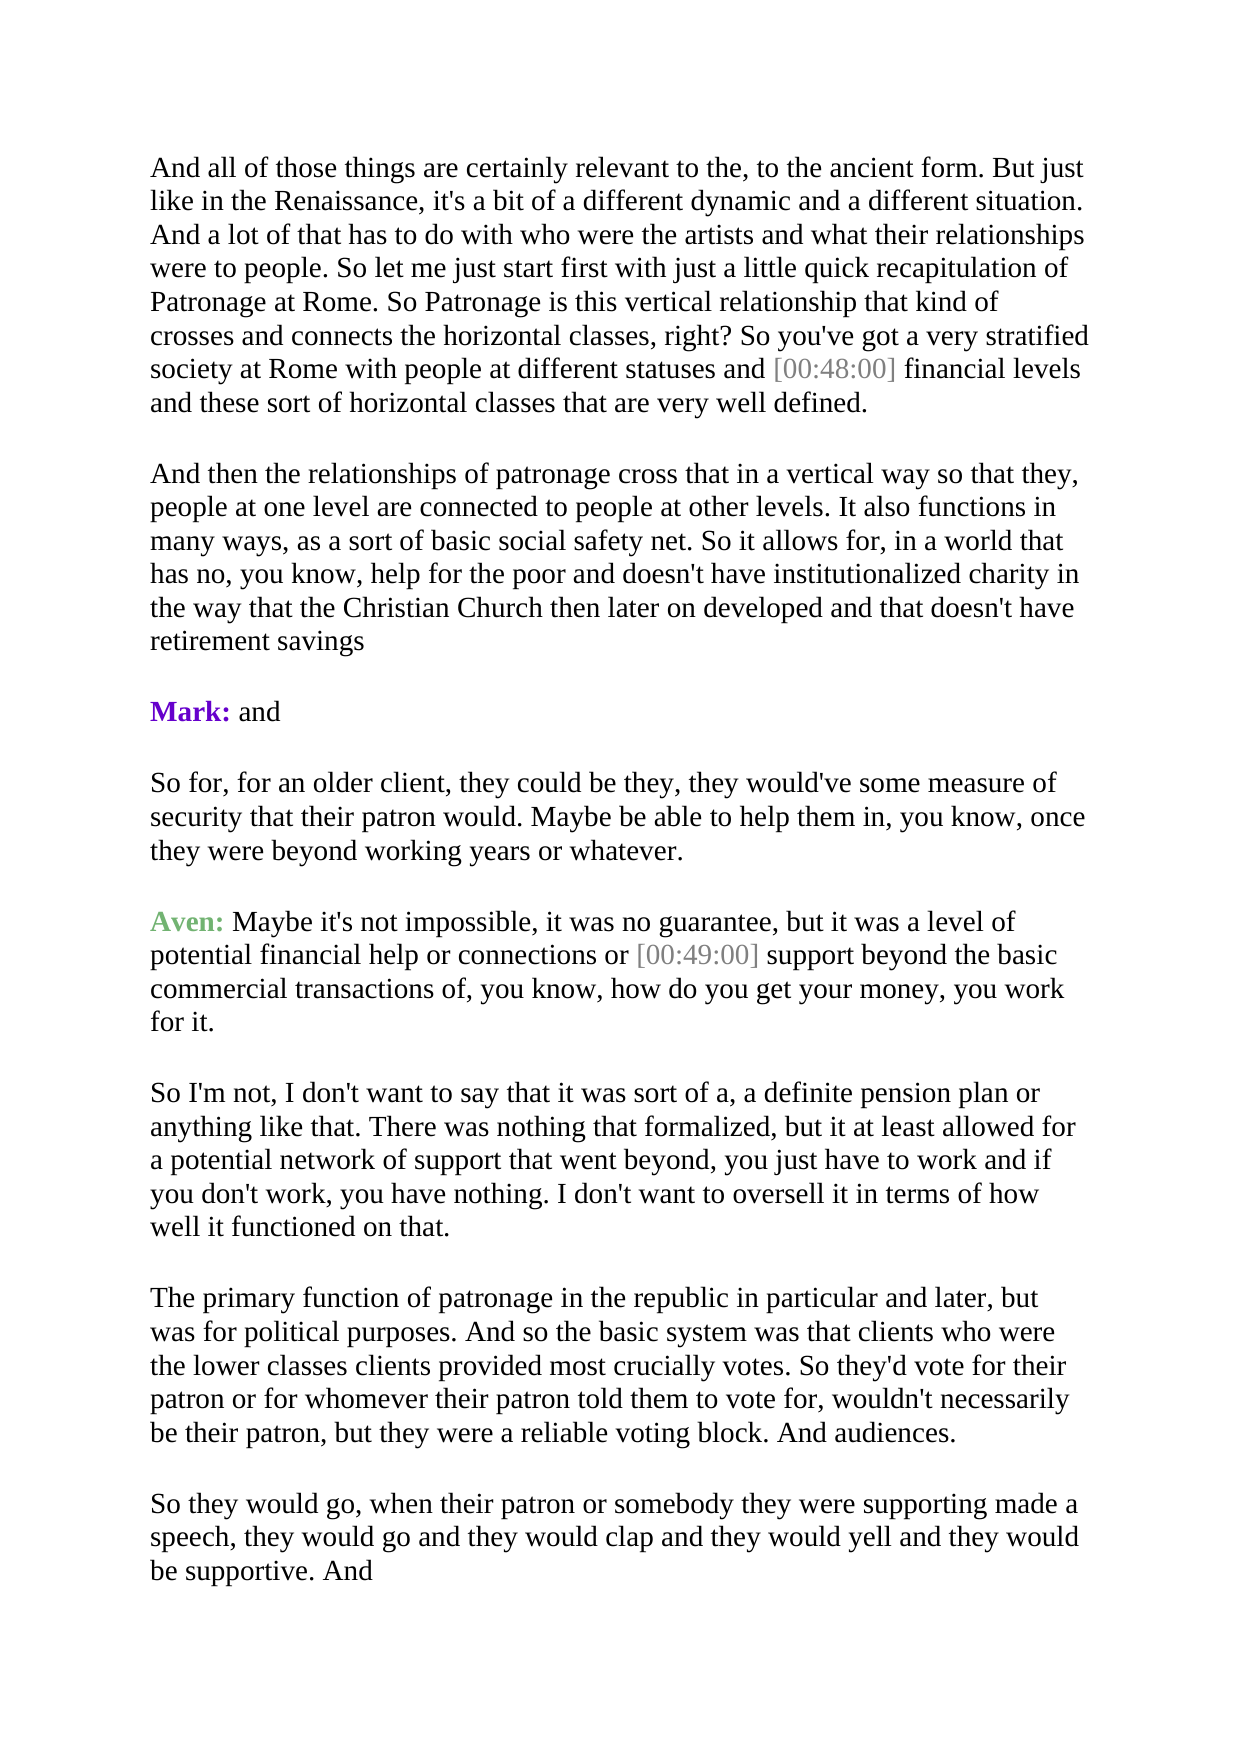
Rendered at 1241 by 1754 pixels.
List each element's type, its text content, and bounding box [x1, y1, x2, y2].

text And all of those things are certainly relevant to the, to the ancient form. But just like in the Renaissance, it's a bit of a different dynamic and a different situation. And a lot of that has to do with who were the artists and what their relationships were to people. So let me just start first with just a little quick recapitulation of Patronage at Rome. So Patronage is this vertical relationship that kind of crosses and connects the horizontal classes, right? So you've got a very stratified society at Rome with people at different statuses and [00:48:00] financial levels and these sort of horizontal classes that are very well defined. [150, 150, 1090, 418]
text Mark: and [150, 694, 1090, 728]
text The primary function of patronage in the republic in particular and later, but was for political purposes. And so the basic system was that clients who were the lower classes clients provided most crucially votes. So they'd vote for their patron or for whomever their patron told them to vote for, wouldn't necessarily be their patron, but they were a reliable voting block. And audiences. [150, 1281, 1090, 1448]
text Aven: Maybe it's not impossible, it was no guarantee, but it was a level of potential financial help or connections or [00:49:00] support beyond the basic commercial transactions of, you know, how do you get your money, you work for it. [150, 904, 1090, 1038]
text So they would go, when their patron or somebody they were supporting made a speech, they would go and they would clap and they would yell and they would be supportive. And [150, 1486, 1090, 1586]
text So for, for an older client, they could be they, they would've some measure of security that their patron would. Maybe be able to help them in, you know, once they were beyond working years or whatever. [150, 766, 1090, 866]
text And then the relationships of patronage cross that in a vertical way so that they, people at one level are connected to people at other levels. It also functions in many ways, as a sort of basic social safety net. So it allows for, in a world that has no, you know, help for the poor and doesn't have institutionalized charity in the way that the Christian Church then later on developed and that doesn't have retirement savings [150, 456, 1090, 657]
text So I'm not, I don't want to say that it was sort of a, a definite pension plan or anything like that. There was nothing that formalized, but it at least allowed for a potential network of support that went beyond, you just have to work and if you don't work, you have nothing. I don't want to oversell it in terms of how well it functioned on that. [150, 1075, 1090, 1243]
